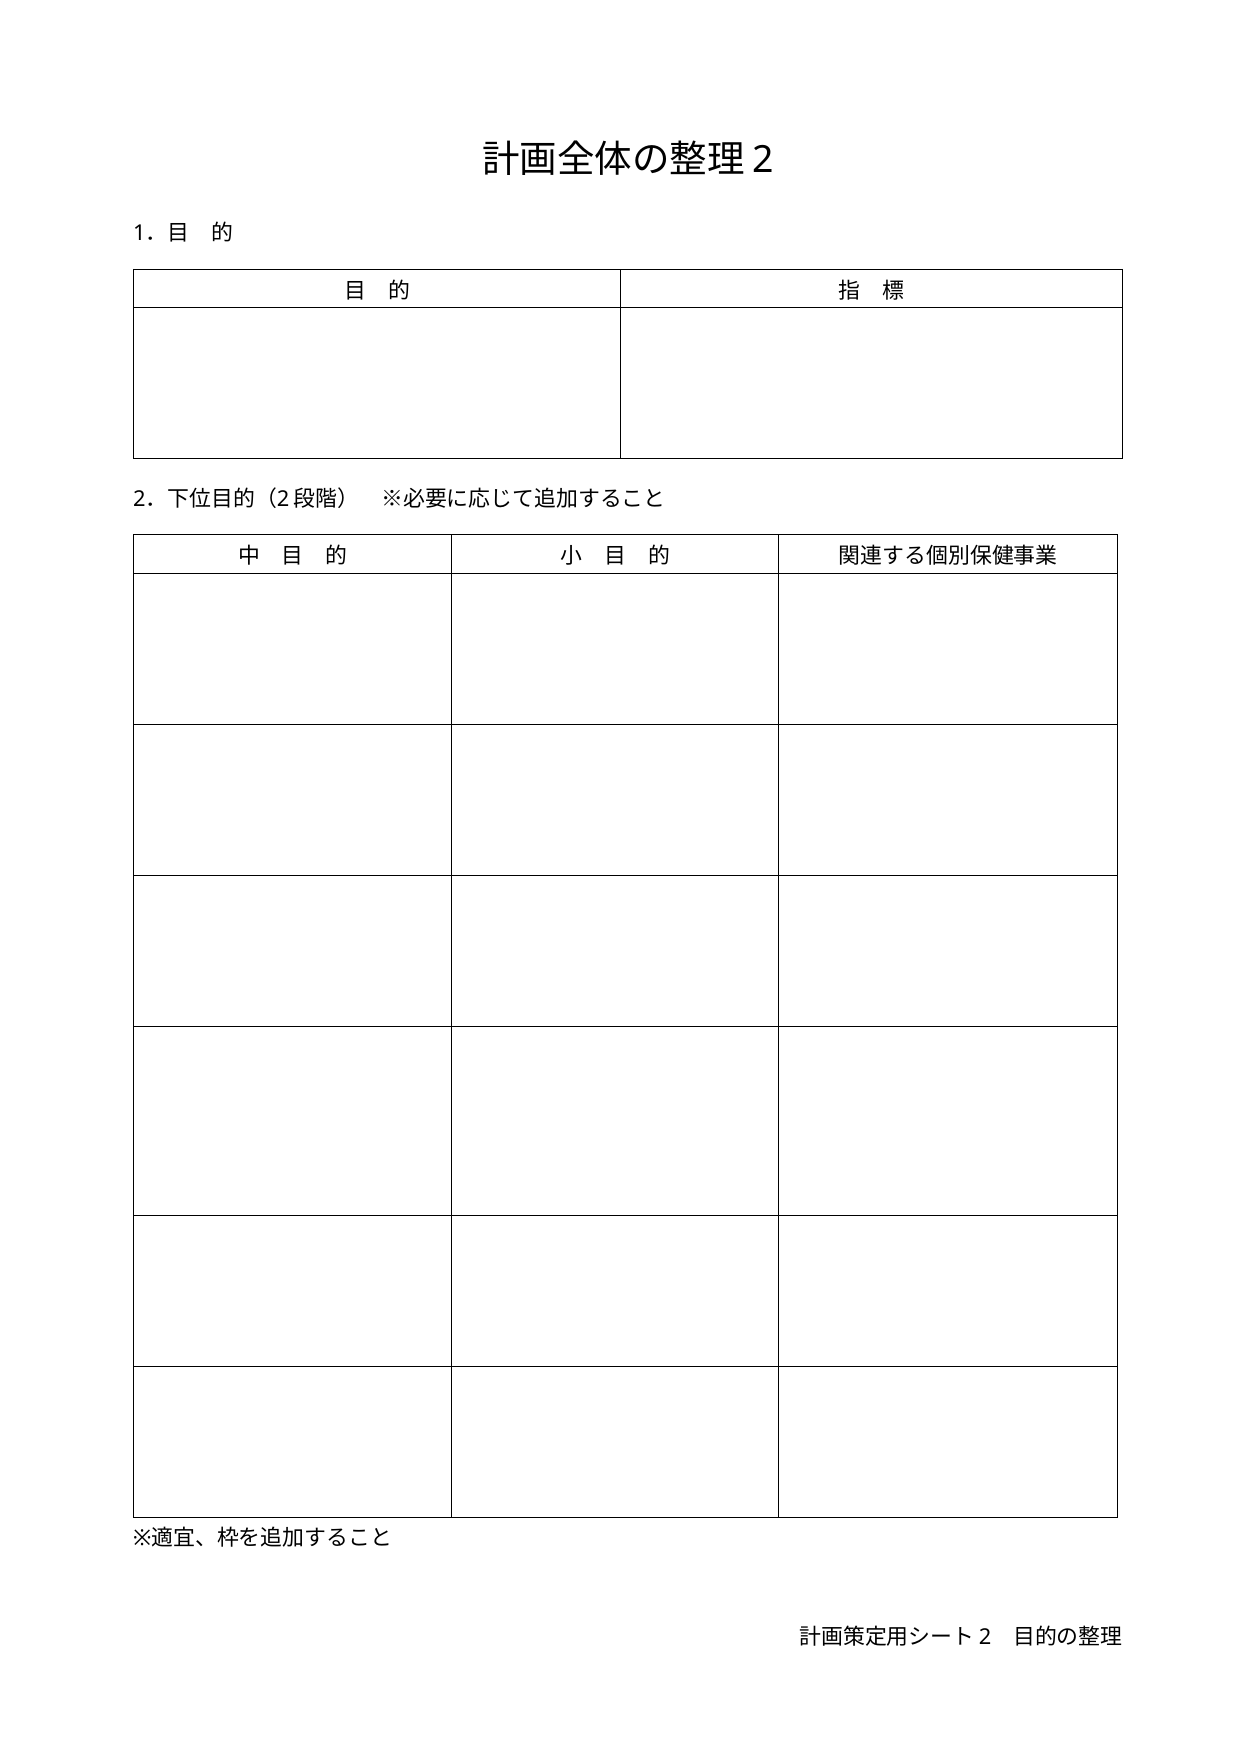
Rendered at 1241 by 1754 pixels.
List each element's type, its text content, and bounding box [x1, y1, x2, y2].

table_cell [134, 1216, 451, 1366]
table_cell [452, 1027, 778, 1214]
table_cell [779, 725, 1117, 875]
table_cell [134, 1027, 451, 1214]
text 1．目 的 [133, 212, 1122, 250]
table_cell [779, 574, 1117, 724]
table_cell [134, 308, 620, 458]
table_cell [452, 876, 778, 1026]
table_cell [134, 1367, 451, 1517]
table_cell [452, 725, 778, 875]
table_cell [134, 725, 451, 875]
table_cell [134, 574, 451, 724]
table_cell [779, 1027, 1117, 1214]
table_cell [779, 1216, 1117, 1366]
table_header 中 目 的 [134, 535, 451, 573]
text 2．下位目的（2段階） ※必要に応じて追加すること [133, 478, 1122, 516]
table_cell [779, 1367, 1117, 1517]
table_cell [452, 574, 778, 724]
table_cell [452, 1367, 778, 1517]
table_cell [134, 876, 451, 1026]
table_header 指 標 [621, 270, 1122, 307]
table_cell [779, 876, 1117, 1026]
text ※適宜、枠を追加すること [133, 1518, 1122, 1555]
text 計画全体の整理2 [133, 119, 1122, 194]
table_header 関連する個別保健事業 [779, 535, 1117, 573]
table_cell [621, 308, 1122, 458]
table_cell [452, 1216, 778, 1366]
table_header 小 目 的 [452, 535, 778, 573]
table_header 目 的 [134, 270, 620, 307]
